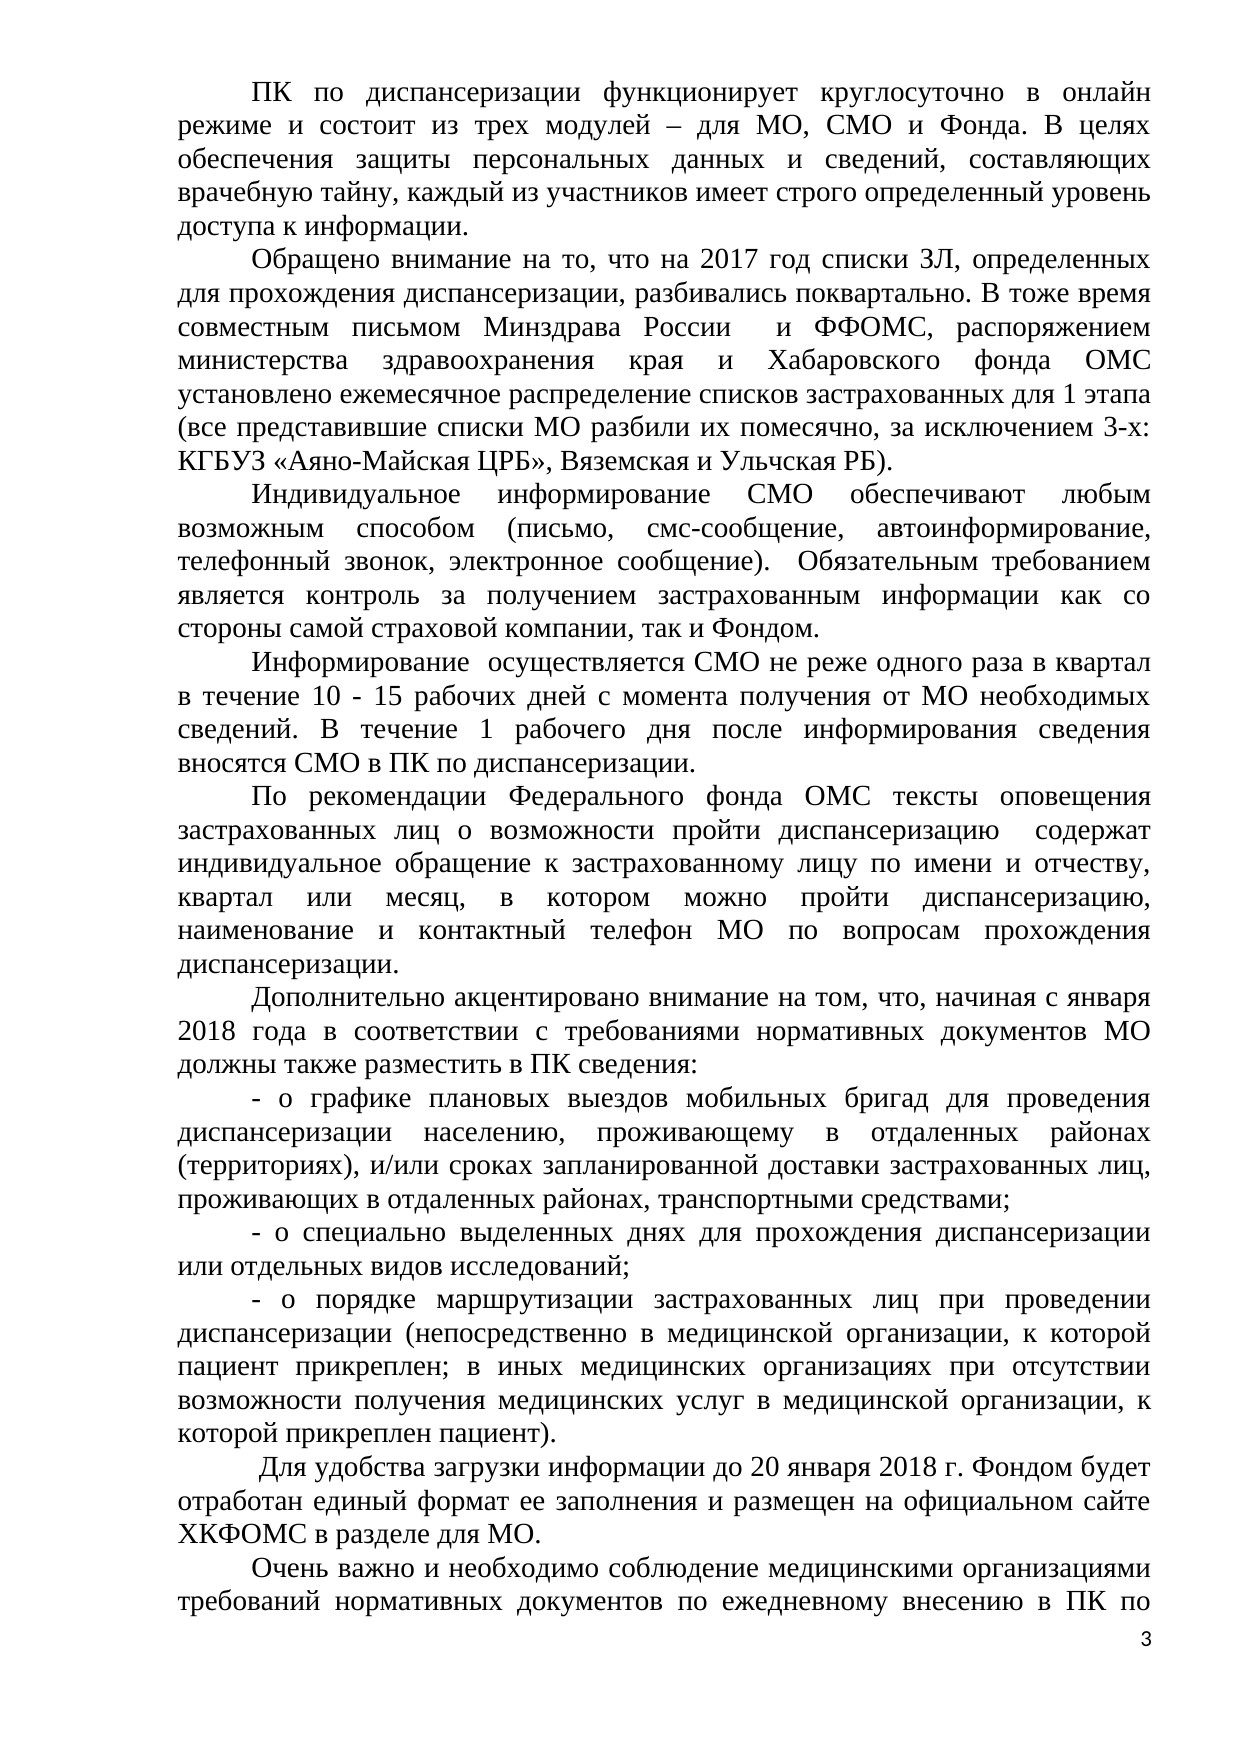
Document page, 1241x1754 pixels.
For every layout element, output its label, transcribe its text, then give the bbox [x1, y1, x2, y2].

text Информирование осуществляется СМО не реже одного раза в квартал в течение 10 - 15 рабочих дней с момента получения от МО необходимых сведений. В течение 1 рабочего дня после информирования сведения вносятся СМО в ПК по диспансеризации. [177, 644, 1152, 778]
text - о графике плановых выездов мобильных бригад для проведения диспансеризации населению, проживающему в отдаленных районах (территориях), и/или сроках запланированной доставки застрахованных лиц, проживающих в отдаленных районах, транспортными средствами; [177, 1080, 1152, 1214]
text Индивидуальное информирование СМО обеспечивают любым возможным способом (письмо, смс-сообщение, автоинформирование, телефонный звонок, электронное сообщение). Обязательным требованием является контроль за получением застрахованным информации как со стороны самой страховой компании, так и Фондом. [177, 476, 1152, 644]
text Обращено внимание на то, что на 2017 год списки ЗЛ, определенных для прохождения диспансеризации, разбивались поквартально. В тоже время совместным письмом Минздрава России и ФФОМС, распоряжением министерства здравоохранения края и Хабаровского фонда ОМС установлено ежемесячное распределение списков застрахованных для 1 этапа (все представившие списки МО разбили их помесячно, за исключением 3-х: КГБУЗ «Аяно-Майская ЦРБ», Вяземская и Ульчская РБ). [177, 242, 1152, 476]
text Дополнительно акцентировано внимание на том, что, начиная с января 2018 года в соответствии с требованиями нормативных документов МО должны также разместить в ПК сведения: [177, 979, 1152, 1080]
text По рекомендации Федерального фонда ОМС тексты оповещения застрахованных лиц о возможности пройти диспансеризацию содержат индивидуальное обращение к застрахованному лицу по имени и отчеству, квартал или месяц, в котором можно пройти диспансеризацию, наименование и контактный телефон МО по вопросам прохождения диспансеризации. [177, 778, 1152, 979]
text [177, 1550, 1152, 1617]
text Для удобства загрузки информации до 20 января 2018 г. Фондом будет отработан единый формат ее заполнения и размещен на официальном сайте ХКФОМС в разделе для МО. [177, 1449, 1152, 1550]
text - о порядке маршрутизации застрахованных лиц при проведении диспансеризации (непосредственно в медицинской организации, к которой пациент прикреплен; в иных медицинских организациях при отсутствии возможности получения медицинских услуг в медицинской организации, к которой прикреплен пациент). [177, 1281, 1152, 1449]
text - о специально выделенных днях для прохождения диспансеризации или отдельных видов исследований; [177, 1214, 1152, 1281]
text ПК по диспансеризации функционирует круглосуточно в онлайн режиме и состоит из трех модулей – для МО, СМО и Фонда. В целях обеспечения защиты персональных данных и сведений, составляющих врачебную тайну, каждый из участников имеет строго определенный уровень доступа к информации. [177, 74, 1152, 242]
